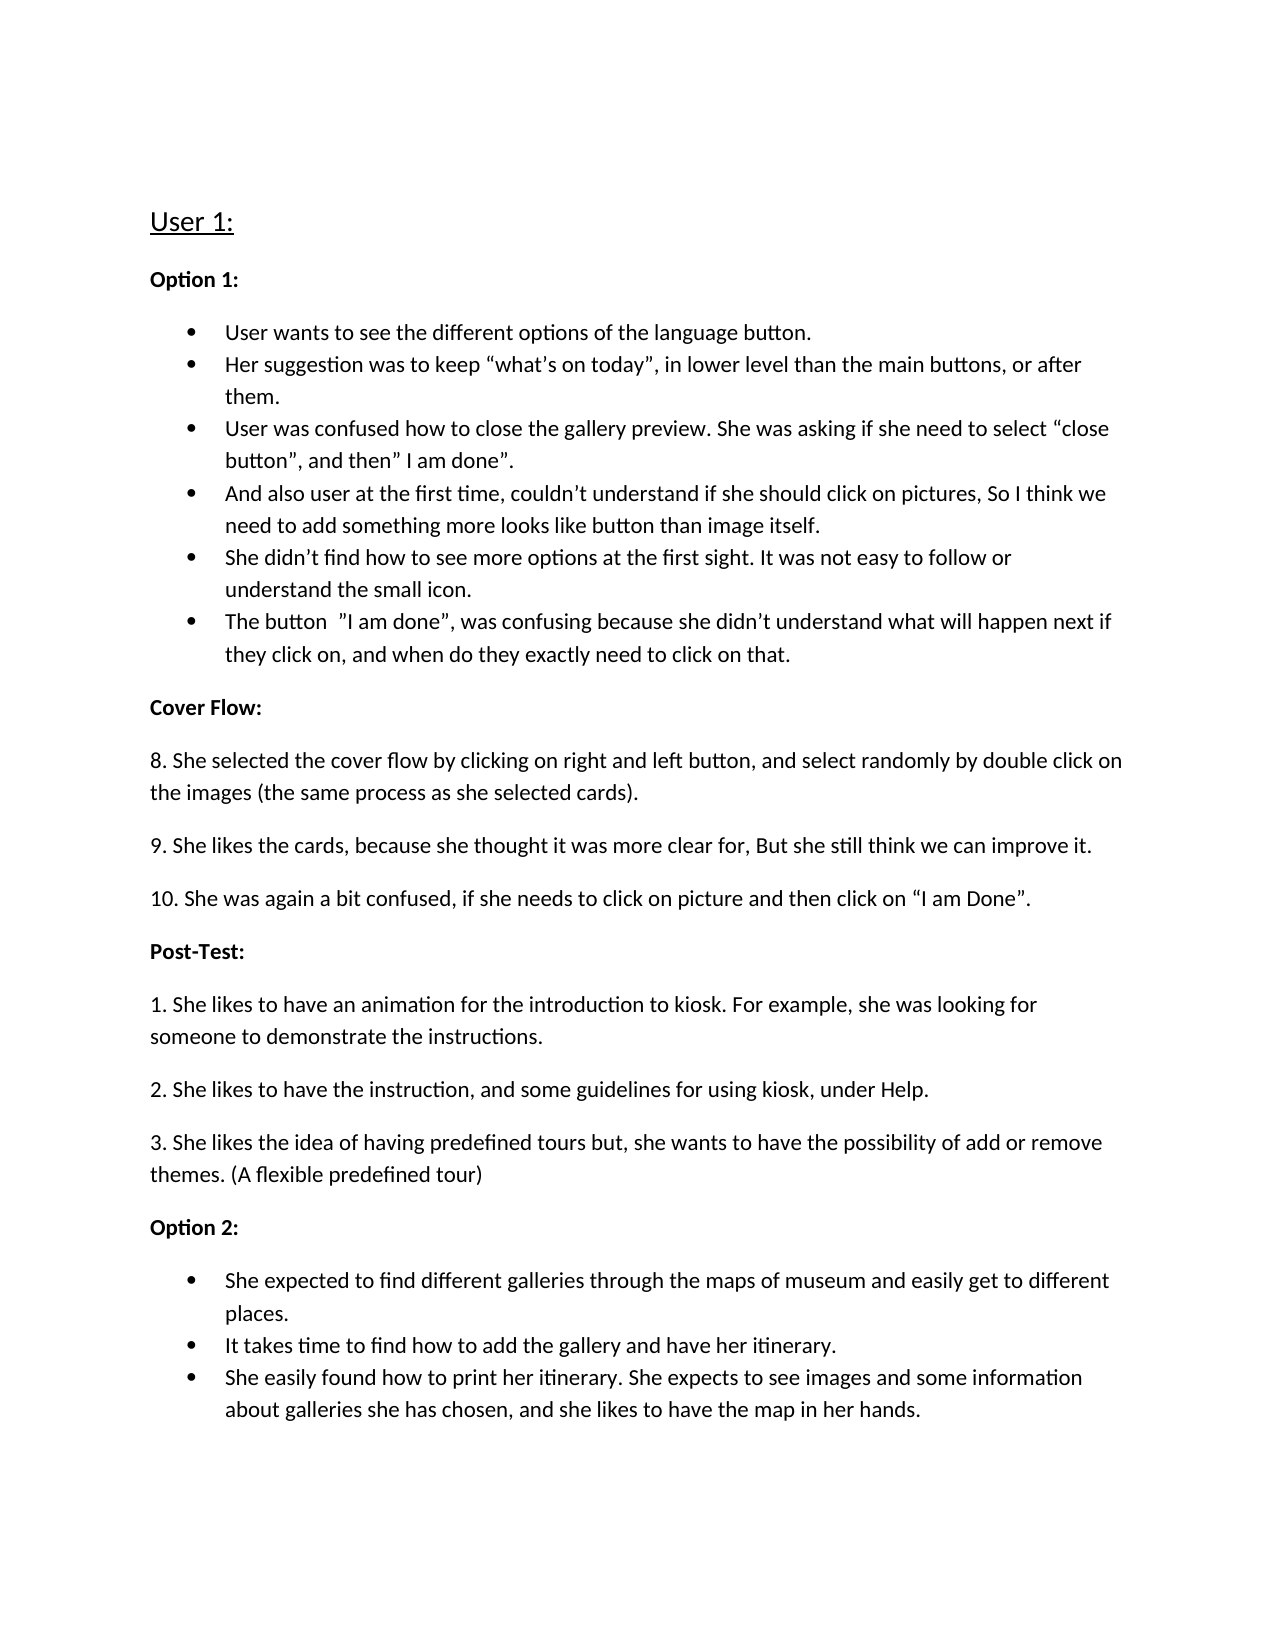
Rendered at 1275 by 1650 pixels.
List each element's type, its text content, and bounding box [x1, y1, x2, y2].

text 8. She selected the cover flow by clicking on right and left button, and select randomly by double click on the images (the same process as she selected cards). [150, 746, 1125, 806]
list She easily found how to print her itinerary. She expects to see images and some information about galleries she has chosen, and she likes to have the map in her hands. [187, 1363, 1125, 1423]
text 3. She likes the idea of having predefined tours but, she wants to have the possibility of add or remove themes. (A flexible predefined tour) [150, 1128, 1125, 1188]
list User was confused how to close the gallery preview. She was asking if she need to select “close button”, and then” I am done”. [187, 414, 1125, 474]
text User 1: [150, 203, 1125, 239]
list She expected to find different galleries through the maps of museum and easily get to different places. [187, 1266, 1125, 1327]
list User wants to see the different options of the language button. [187, 318, 1125, 346]
list Her suggestion was to keep “what’s on today”, in lower level than the main buttons, or after them. [187, 350, 1125, 410]
list She didn’t find how to see more options at the first sight. It was not easy to follow or understand the small icon. [187, 543, 1125, 603]
list It takes time to find how to add the gallery and have her itinerary. [187, 1331, 1125, 1359]
text Option 2: [150, 1213, 1125, 1241]
text Cover Flow: [150, 693, 1125, 721]
text Option 1: [150, 265, 1125, 293]
text Post-Test: [150, 937, 1125, 965]
list The button ”I am done”, was confusing because she didn’t understand what will happen next if they click on, and when do they exactly need to click on that. [187, 607, 1125, 668]
text 9. She likes the cards, because she thought it was more clear for, But she still think we can improve it. [150, 831, 1125, 859]
text 1. She likes to have an animation for the introduction to kiosk. For example, she was looking for someone to demonstrate the instructions. [150, 990, 1125, 1050]
list And also user at the first time, couldn’t understand if she should click on pictures, So I think we need to add something more looks like button than image itself. [187, 479, 1125, 539]
text 10. She was again a bit confused, if she needs to click on picture and then click on “I am Done”. [150, 884, 1125, 912]
text 2. She likes to have the instruction, and some guidelines for using kiosk, under Help. [150, 1075, 1125, 1103]
